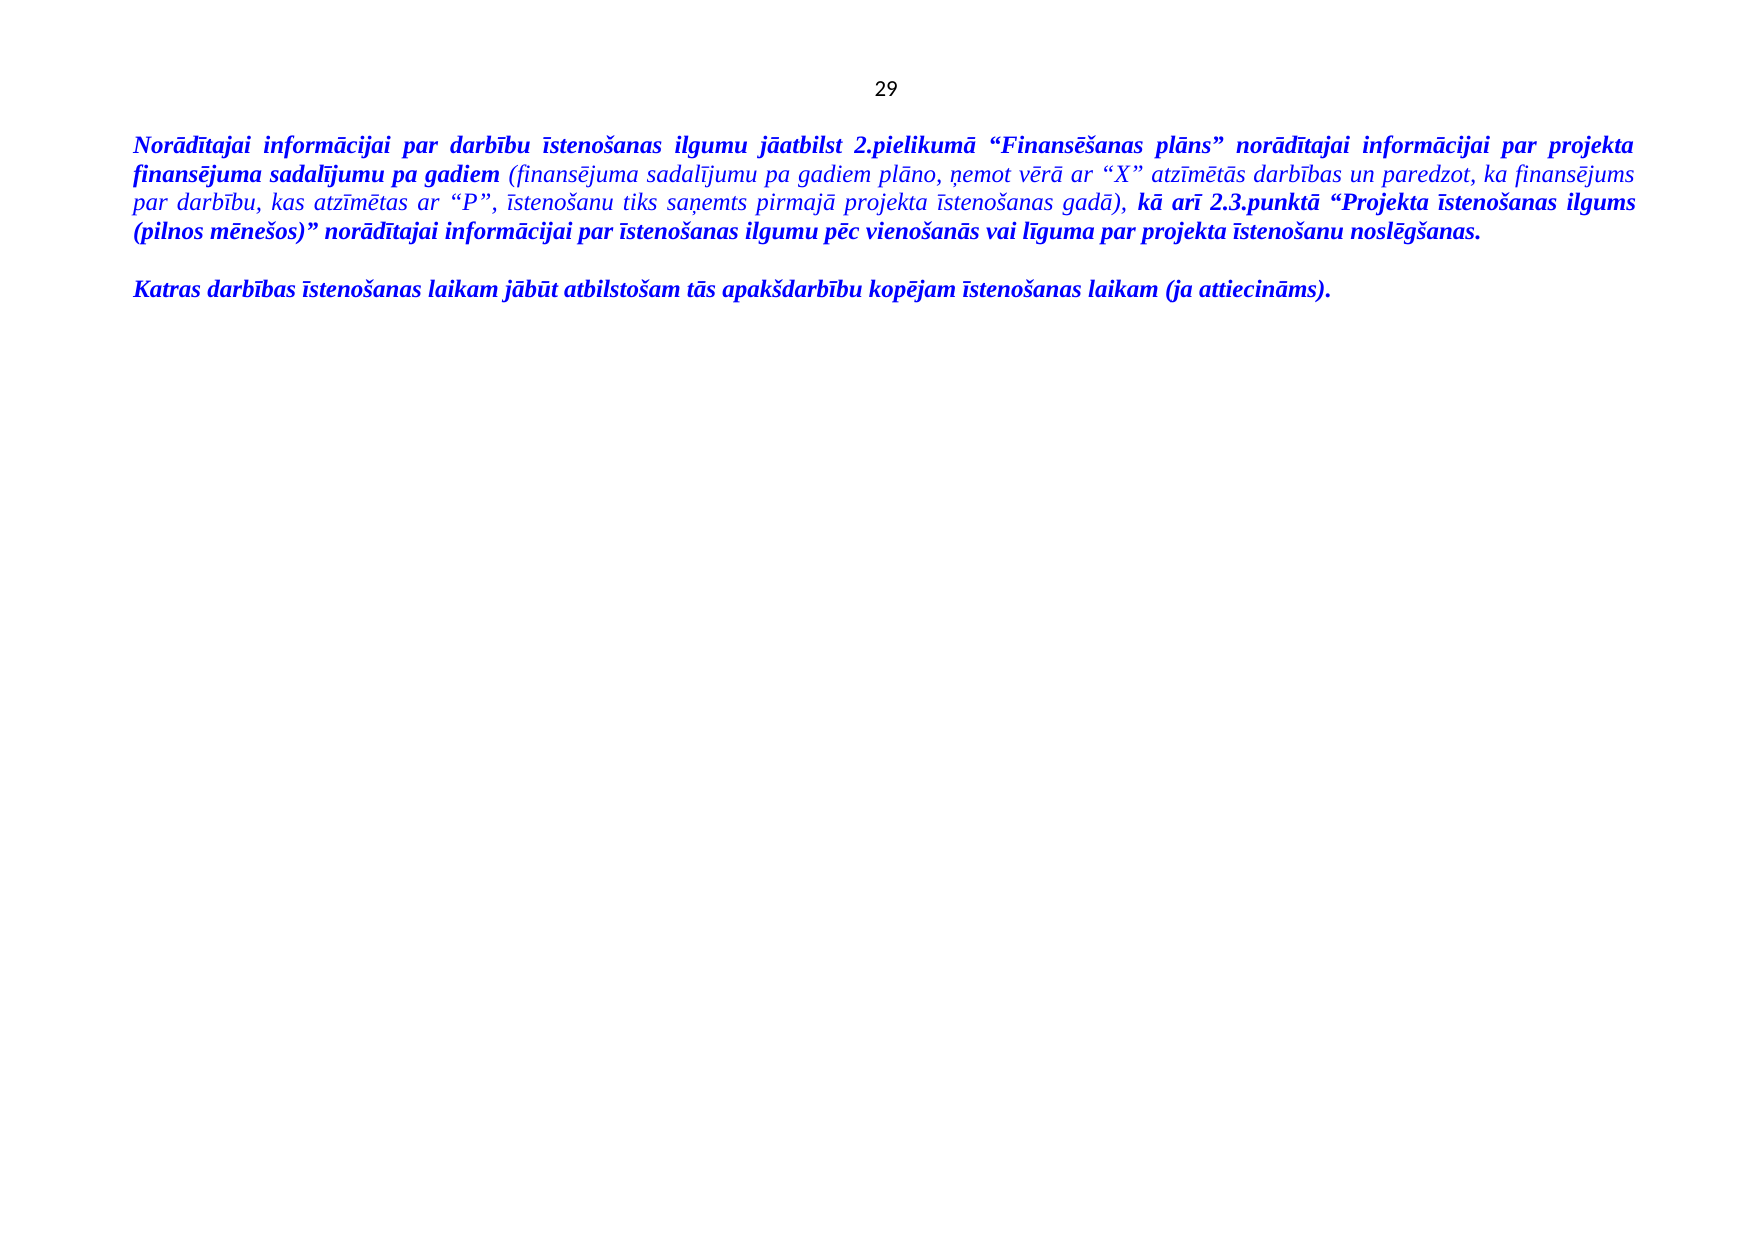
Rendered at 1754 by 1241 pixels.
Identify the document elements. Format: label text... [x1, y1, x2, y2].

list Norādītajai informācijai par darbību īstenošanas ilgumu jāatbilst 2.pielikumā “Finansēšanas plāns” norādītajai informācijai par projekta finansējuma sadalījumu pa gadiem (finansējuma sadalījumu pa gadiem plāno, ņemot vērā ar “X” atzīmētās darbības un paredzot, ka finansējums par darbību, kas atzīmētas ar “P”, īstenošanu tiks saņemts pirmajā projekta īstenošanas gadā), kā arī 2.3.punktā “Projekta īstenošanas ilgums (pilnos mēnešos)” norādītajai informācijai par īstenošanas ilgumu pēc vienošanās vai līguma par projekta īstenošanu noslēgšanas. [133, 130, 1639, 245]
text Katras darbības īstenošanas laikam jābūt atbilstošam tās apakšdarbību kopējam īstenošanas laikam (ja attiecināms). [133, 274, 1639, 302]
